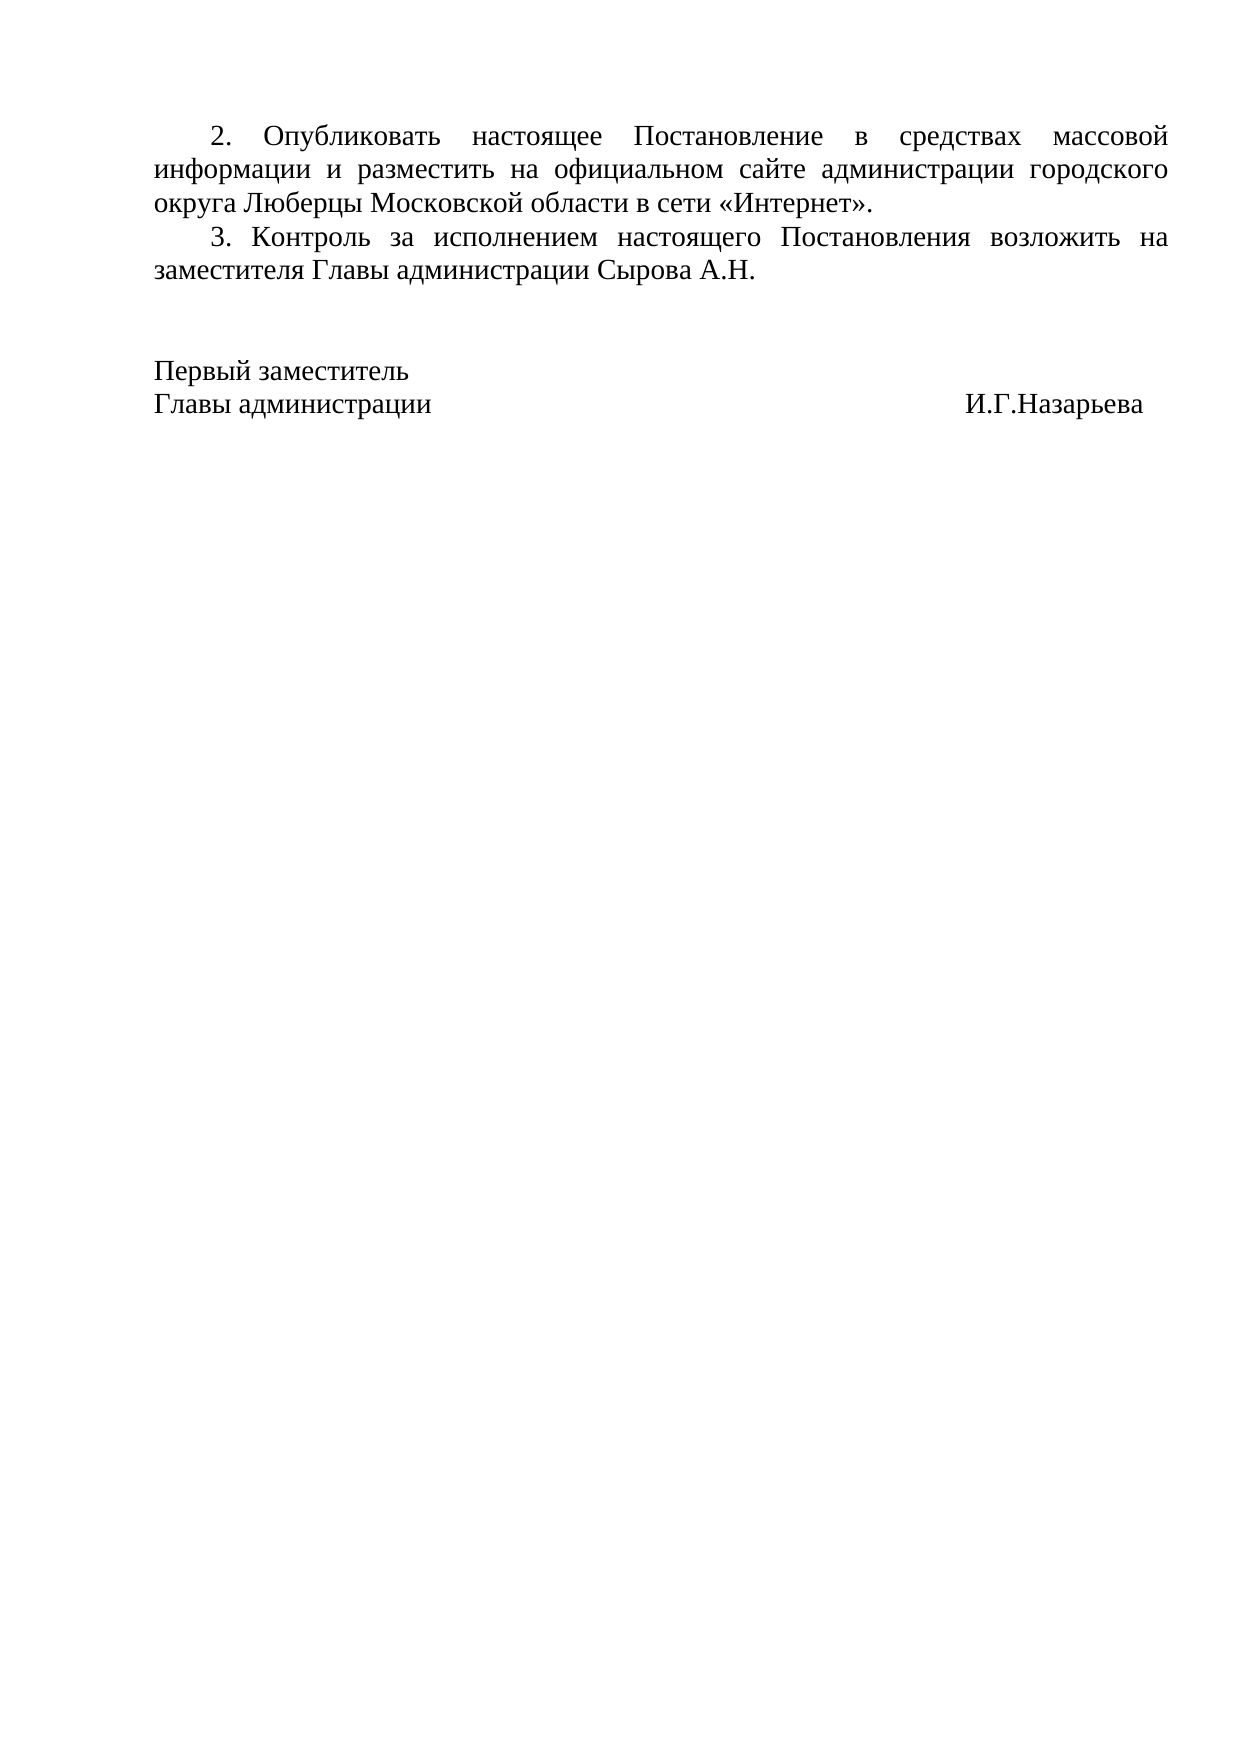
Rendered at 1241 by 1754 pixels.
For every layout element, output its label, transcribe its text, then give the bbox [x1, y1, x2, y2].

text 2. Опубликовать настоящее Постановление в средствах массовой информации и разместить на официальном сайте администрации городского округа Люберцы Московской области в сети «Интернет». [153, 118, 1169, 219]
text 3. Контроль за исполнением настоящего Постановления возложить на заместителя Главы администрации Сырова А.Н. [153, 219, 1169, 286]
text Главы администрации И.Г.Назарьева [153, 386, 1169, 420]
text Первый заместитель [153, 353, 1169, 386]
